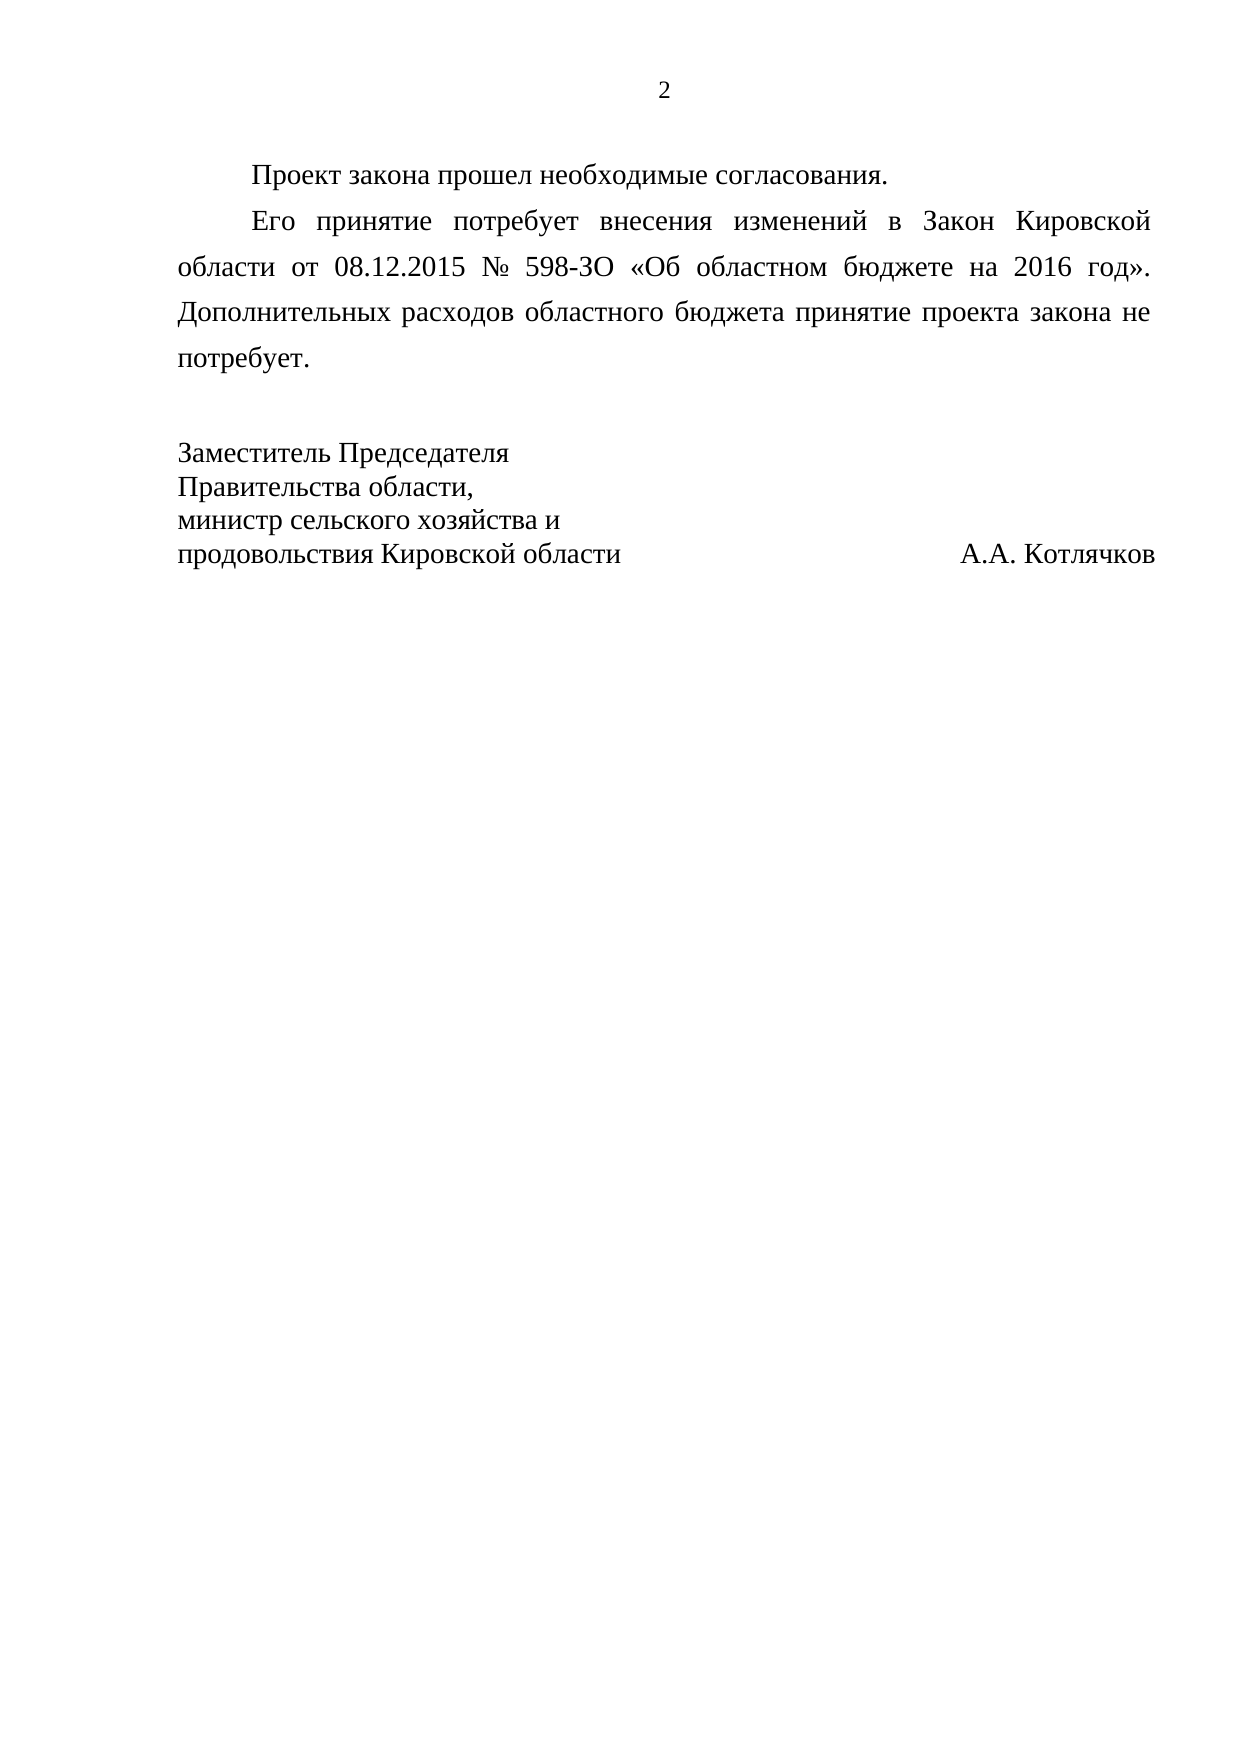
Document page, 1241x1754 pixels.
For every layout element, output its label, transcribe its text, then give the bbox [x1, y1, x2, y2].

text Заместитель Председателя [177, 435, 655, 469]
text Проект закона прошел необходимые согласования. [177, 148, 1152, 193]
text Его принятие потребует внесения изменений в Закон Кировской области от 08.12.2015 № 598-ЗО «Об областном бюджете на 2016 год». Дополнительных расходов областного бюджета принятие проекта закона не потребует. [177, 193, 1152, 377]
text продовольствия Кировской области А.А. Котлячков [177, 536, 655, 569]
text Правительства области, [177, 469, 655, 502]
text министр сельского хозяйства и [177, 502, 655, 536]
